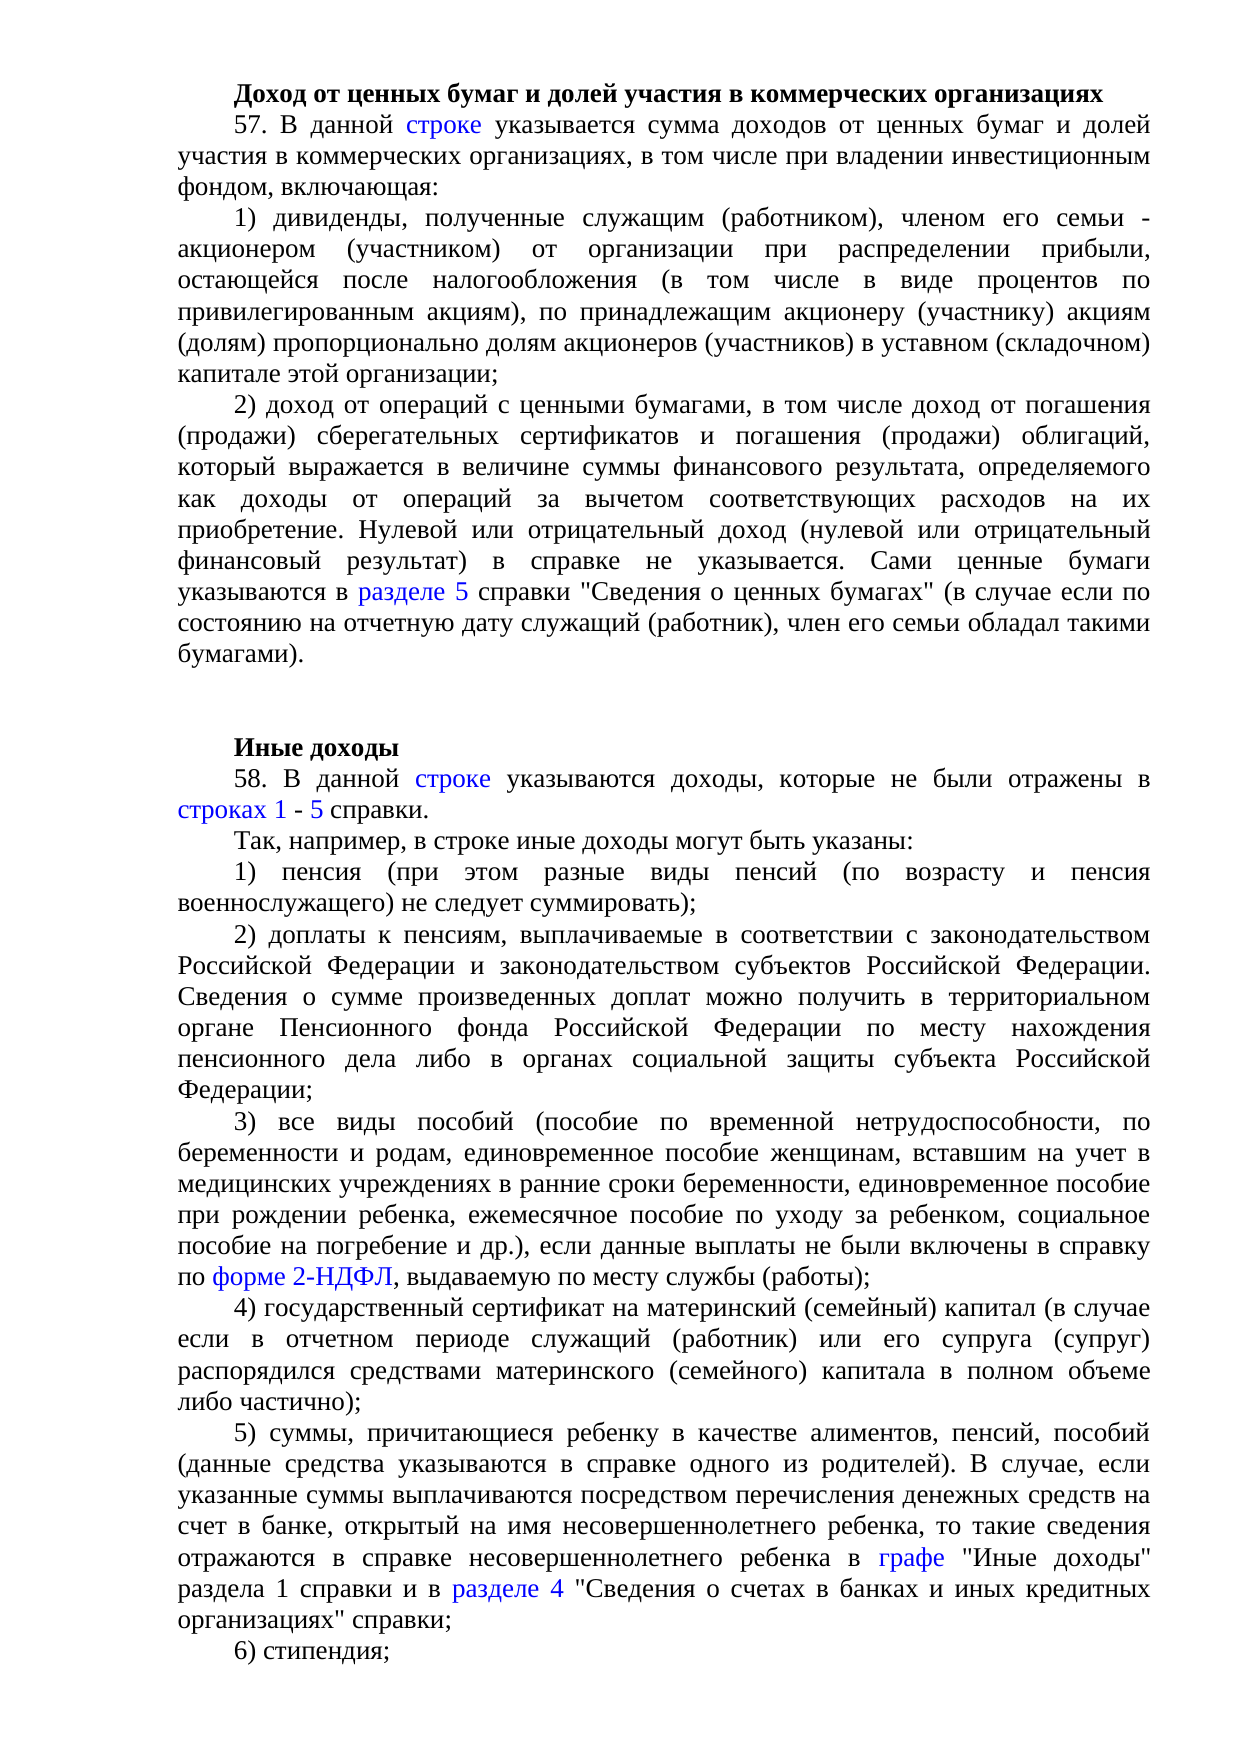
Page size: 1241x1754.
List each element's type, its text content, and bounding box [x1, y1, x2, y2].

text 58. В данной строке указываются доходы, которые не были отражены в строках 1 - 5 справки. [177, 762, 1152, 824]
title Иные доходы [177, 731, 1152, 762]
text 4) государственный сертификат на материнский (семейный) капитал (в случае если в отчетном периоде служащий (работник) или его супруга (супруг) распорядился средствами материнского (семейного) капитала в полном объеме либо частично); [177, 1291, 1152, 1416]
text 2) доплаты к пенсиям, выплачиваемые в соответствии с законодательством Российской Федерации и законодательством субъектов Российской Федерации. Сведения о сумме произведенных доплат можно получить в территориальном органе Пенсионного фонда Российской Федерации по месту нахождения пенсионного дела либо в органах социальной защиты субъекта Российской Федерации; [177, 918, 1152, 1104]
text 3) все виды пособий (пособие по временной нетрудоспособности, по беременности и родам, единовременное пособие женщинам, вставшим на учет в медицинских учреждениях в ранние сроки беременности, единовременное пособие при рождении ребенка, ежемесячное пособие по уходу за ребенком, социальное пособие на погребение и др.), если данные выплаты не были включены в справку по форме 2-НДФЛ, выдаваемую по месту службы (работы); [177, 1104, 1152, 1291]
text 2) доход от операций с ценными бумагами, в том числе доход от погашения (продажи) сберегательных сертификатов и погашения (продажи) облигаций, который выражается в величине суммы финансового результата, определяемого как доходы от операций за вычетом соответствующих расходов на их приобретение. Нулевой или отрицательный доход (нулевой или отрицательный финансовый результат) в справке не указывается. Сами ценные бумаги указываются в разделе 5 справки "Сведения о ценных бумагах" (в случае если по состоянию на отчетную дату служащий (работник), член его семьи обладал такими бумагами). [177, 388, 1152, 668]
text 1) пенсия (при этом разные виды пенсий (по возрасту и пенсия военнослужащего) не следует суммировать); [177, 855, 1152, 918]
text 57. В данной строке указывается сумма доходов от ценных бумаг и долей участия в коммерческих организациях, в том числе при владении инвестиционным фондом, включающая: [177, 108, 1152, 201]
title Доход от ценных бумаг и долей участия в коммерческих организациях [177, 77, 1152, 108]
text 5) суммы, причитающиеся ребенку в качестве алиментов, пенсий, пособий (данные средства указываются в справке одного из родителей). В случае, если указанные суммы выплачиваются посредством перечисления денежных средств на счет в банке, открытый на имя несовершеннолетнего ребенка, то такие сведения отражаются в справке несовершеннолетнего ребенка в графе "Иные доходы" раздела 1 справки и в разделе 4 "Сведения о счетах в банках и иных кредитных организациях" справки; [177, 1416, 1152, 1634]
text 6) стипендия; [177, 1634, 1152, 1665]
text 1) дивиденды, полученные служащим (работником), членом его семьи - акционером (участником) от организации при распределении прибыли, остающейся после налогообложения (в том числе в виде процентов по привилегированным акциям), по принадлежащим акционеру (участнику) акциям (долям) пропорционально долям акционеров (участников) в уставном (складочном) капитале этой организации; [177, 201, 1152, 388]
text Так, например, в строке иные доходы могут быть указаны: [177, 824, 1152, 855]
